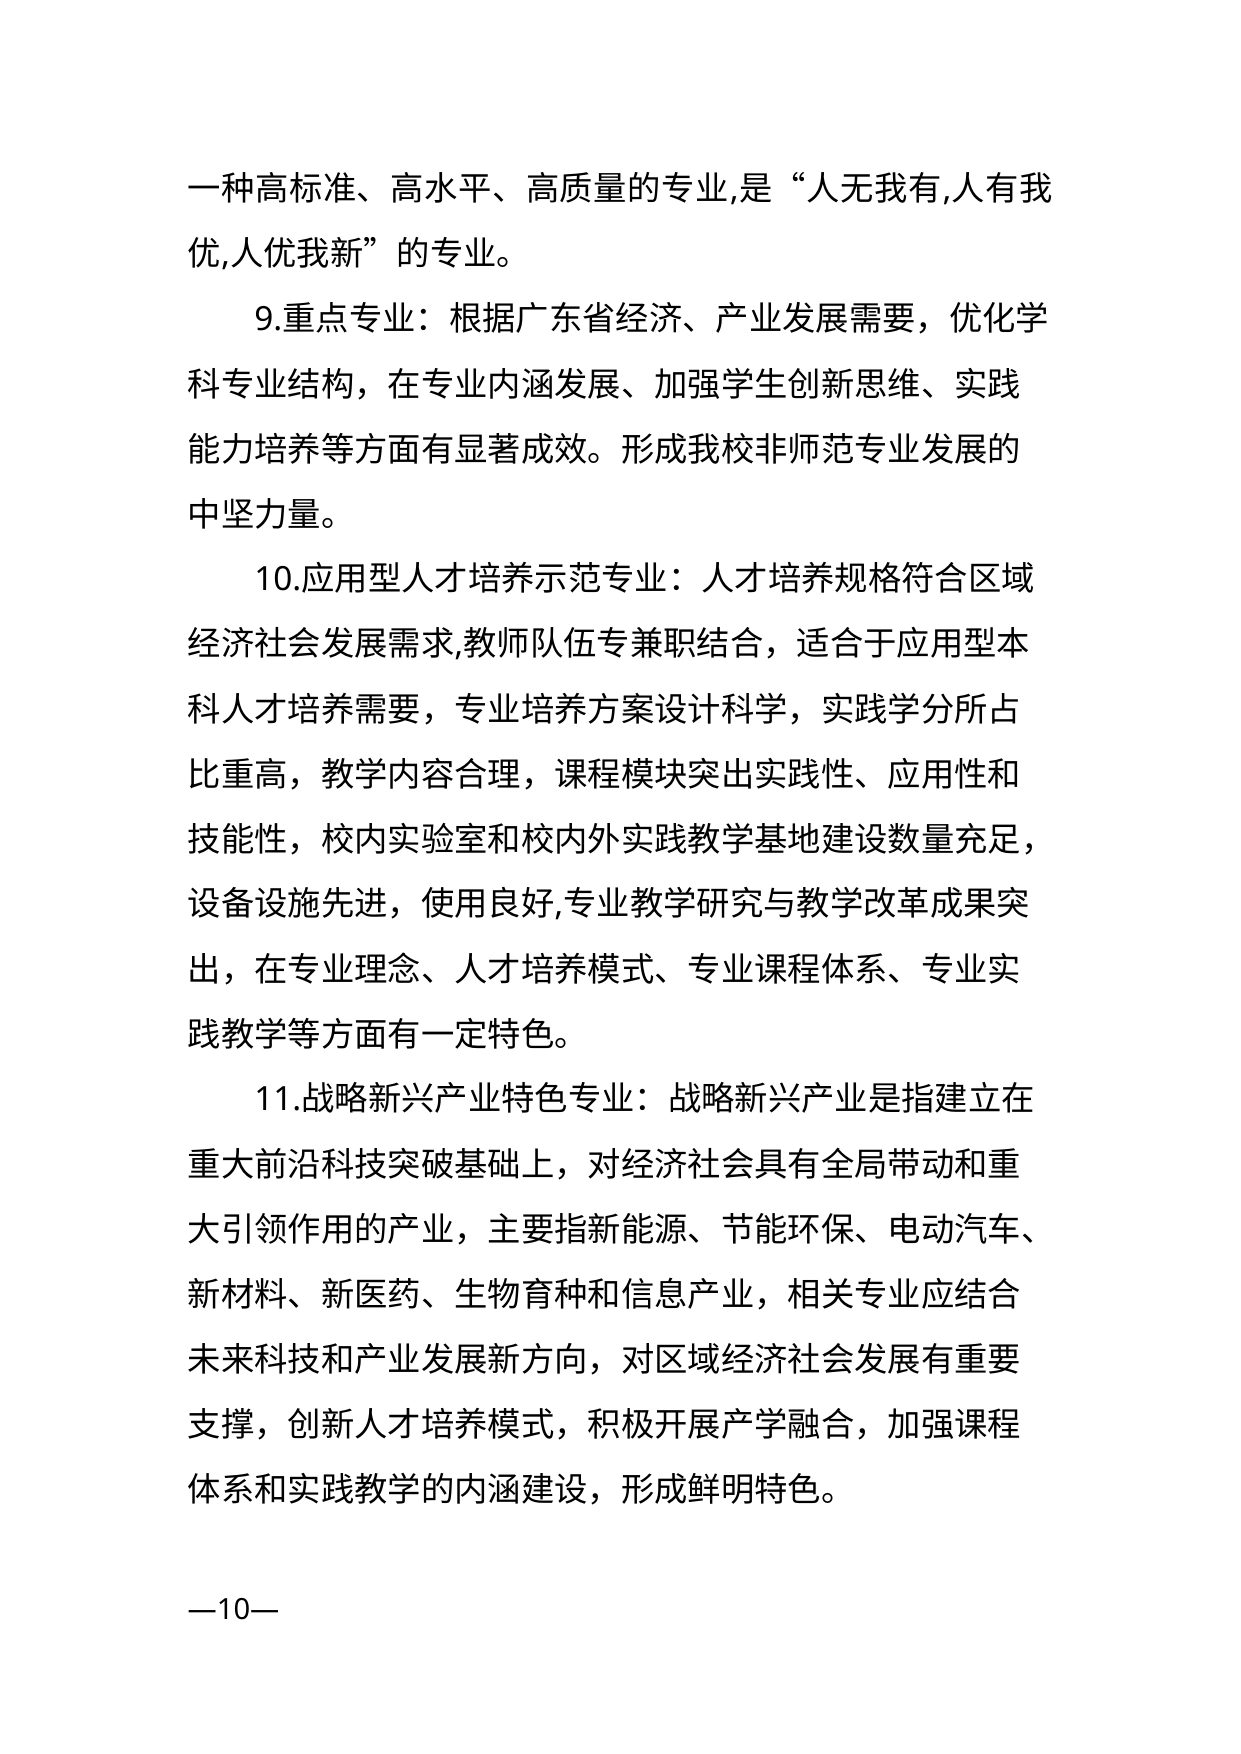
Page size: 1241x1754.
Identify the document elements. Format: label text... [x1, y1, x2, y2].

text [187, 154, 1053, 284]
text 10.应用型人才培养示范专业：人才培养规格符合区域经济社会发展需求,教师队伍专兼职结合，适合于应用型本科人才培养需要，专业培养方案设计科学，实践学分所占比重高，教学内容合理，课程模块突出实践性、应用性和技能性，校内实验室和校内外实践教学基地建设数量充足，设备设施先进，使用良好,专业教学研究与教学改革成果突出，在专业理念、人才培养模式、专业课程体系、专业实践教学等方面有一定特色。 [187, 544, 1053, 1064]
text 11.战略新兴产业特色专业：战略新兴产业是指建立在重大前沿科技突破基础上，对经济社会具有全局带动和重大引领作用的产业，主要指新能源、节能环保、电动汽车、新材料、新医药、生物育种和信息产业，相关专业应结合未来科技和产业发展新方向，对区域经济社会发展有重要支撑，创新人才培养模式，积极开展产学融合，加强课程体系和实践教学的内涵建设，形成鲜明特色。 [187, 1064, 1053, 1519]
text 9.重点专业：根据广东省经济、产业发展需要，优化学科专业结构，在专业内涵发展、加强学生创新思维、实践能力培养等方面有显著成效。形成我校非师范专业发展的中坚力量。 [187, 284, 1053, 544]
